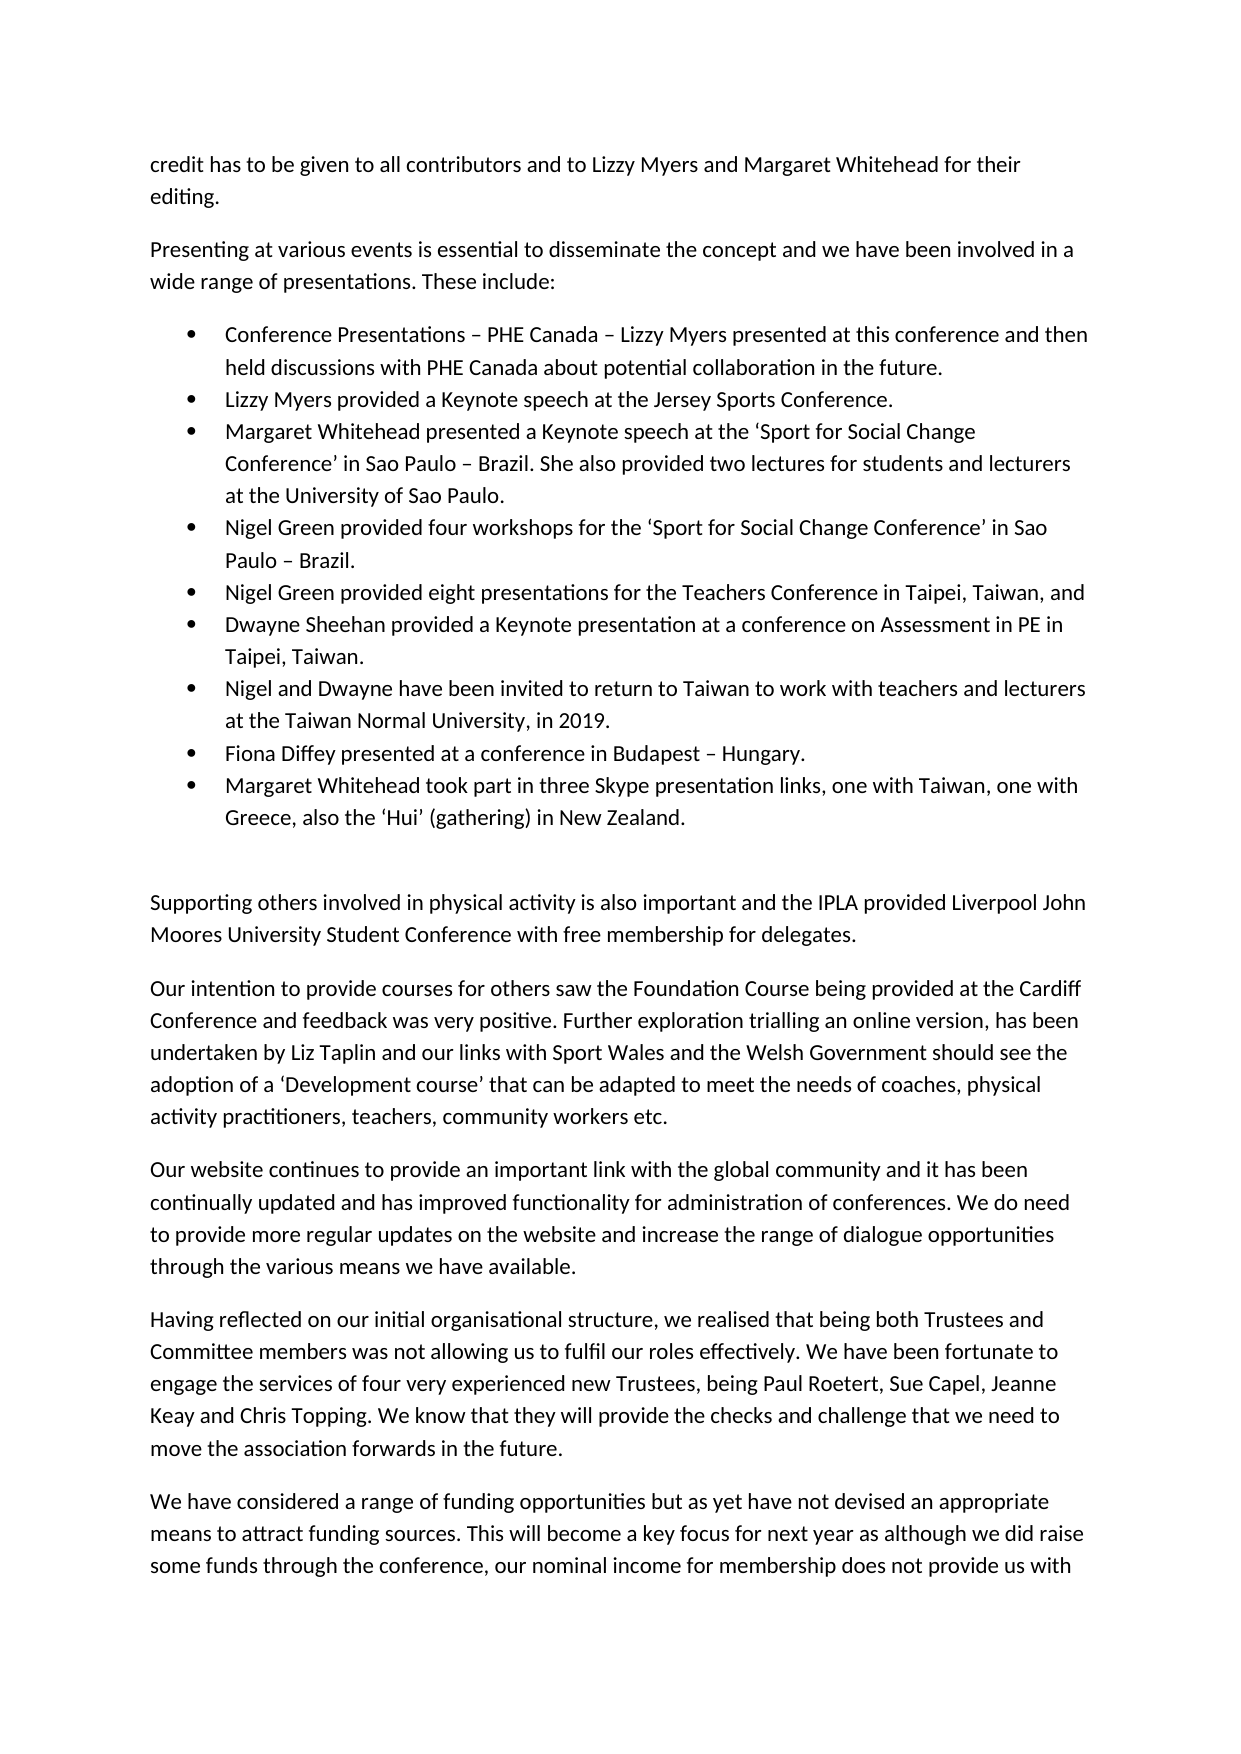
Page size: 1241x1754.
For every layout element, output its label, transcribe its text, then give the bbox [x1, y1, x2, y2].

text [150, 1487, 1090, 1579]
list Margaret Whitehead presented a Keynote speech at the ‘Sport for Social Change Conference’ in Sao Paulo – Brazil. She also provided two lectures for students and lecturers at the University of Sao Paulo. [187, 417, 1090, 509]
text Having reflected on our initial organisational structure, we realised that being both Trustees and Committee members was not allowing us to fulfil our roles effectively. We have been fortunate to engage the services of four very experienced new Trustees, being Paul Roetert, Sue Capel, Jeanne Keay and Chris Topping. We know that they will provide the checks and challenge that we need to move the association forwards in the future. [150, 1305, 1090, 1462]
list Nigel Green provided eight presentations for the Teachers Conference in Taipei, Taiwan, and [187, 578, 1090, 606]
text Our website continues to provide an important link with the global community and it has been continually updated and has improved functionality for administration of conferences. We do need to provide more regular updates on the website and increase the range of dialogue opportunities through the various means we have available. [150, 1155, 1090, 1280]
list Margaret Whitehead took part in three Skype presentation links, one with Taiwan, one with Greece, also the ‘Hui’ (gathering) in New Zealand. [187, 771, 1090, 831]
text Presenting at various events is essential to disseminate the concept and we have been involved in a wide range of presentations. These include: [150, 235, 1090, 295]
list Dwayne Sheehan provided a Keynote presentation at a conference on Assessment in PE in Taipei, Taiwan. [187, 610, 1090, 670]
list Fiona Diffey presented at a conference in Budapest – Hungary. [187, 739, 1090, 767]
text Our intention to provide courses for others saw the Foundation Course being provided at the Cardiff Conference and feedback was very positive. Further exploration trialling an online version, has been undertaken by Liz Taplin and our links with Sport Wales and the Welsh Government should see the adoption of a ‘Development course’ that can be adapted to meet the needs of coaches, physical activity practitioners, teachers, community workers etc. [150, 974, 1090, 1130]
text Supporting others involved in physical activity is also important and the IPLA provided Liverpool John Moores University Student Conference with free membership for delegates. [150, 888, 1090, 949]
list Nigel Green provided four workshops for the ‘Sport for Social Change Conference’ in Sao Paulo – Brazil. [187, 513, 1090, 574]
list Nigel and Dwayne have been invited to return to Taiwan to work with teachers and lecturers at the Taiwan Normal University, in 2019. [187, 674, 1090, 735]
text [150, 150, 1090, 210]
list Lizzy Myers provided a Keynote speech at the Jersey Sports Conference. [187, 385, 1090, 413]
list Conference Presentations – PHE Canada – Lizzy Myers presented at this conference and then held discussions with PHE Canada about potential collaboration in the future. [187, 320, 1090, 381]
